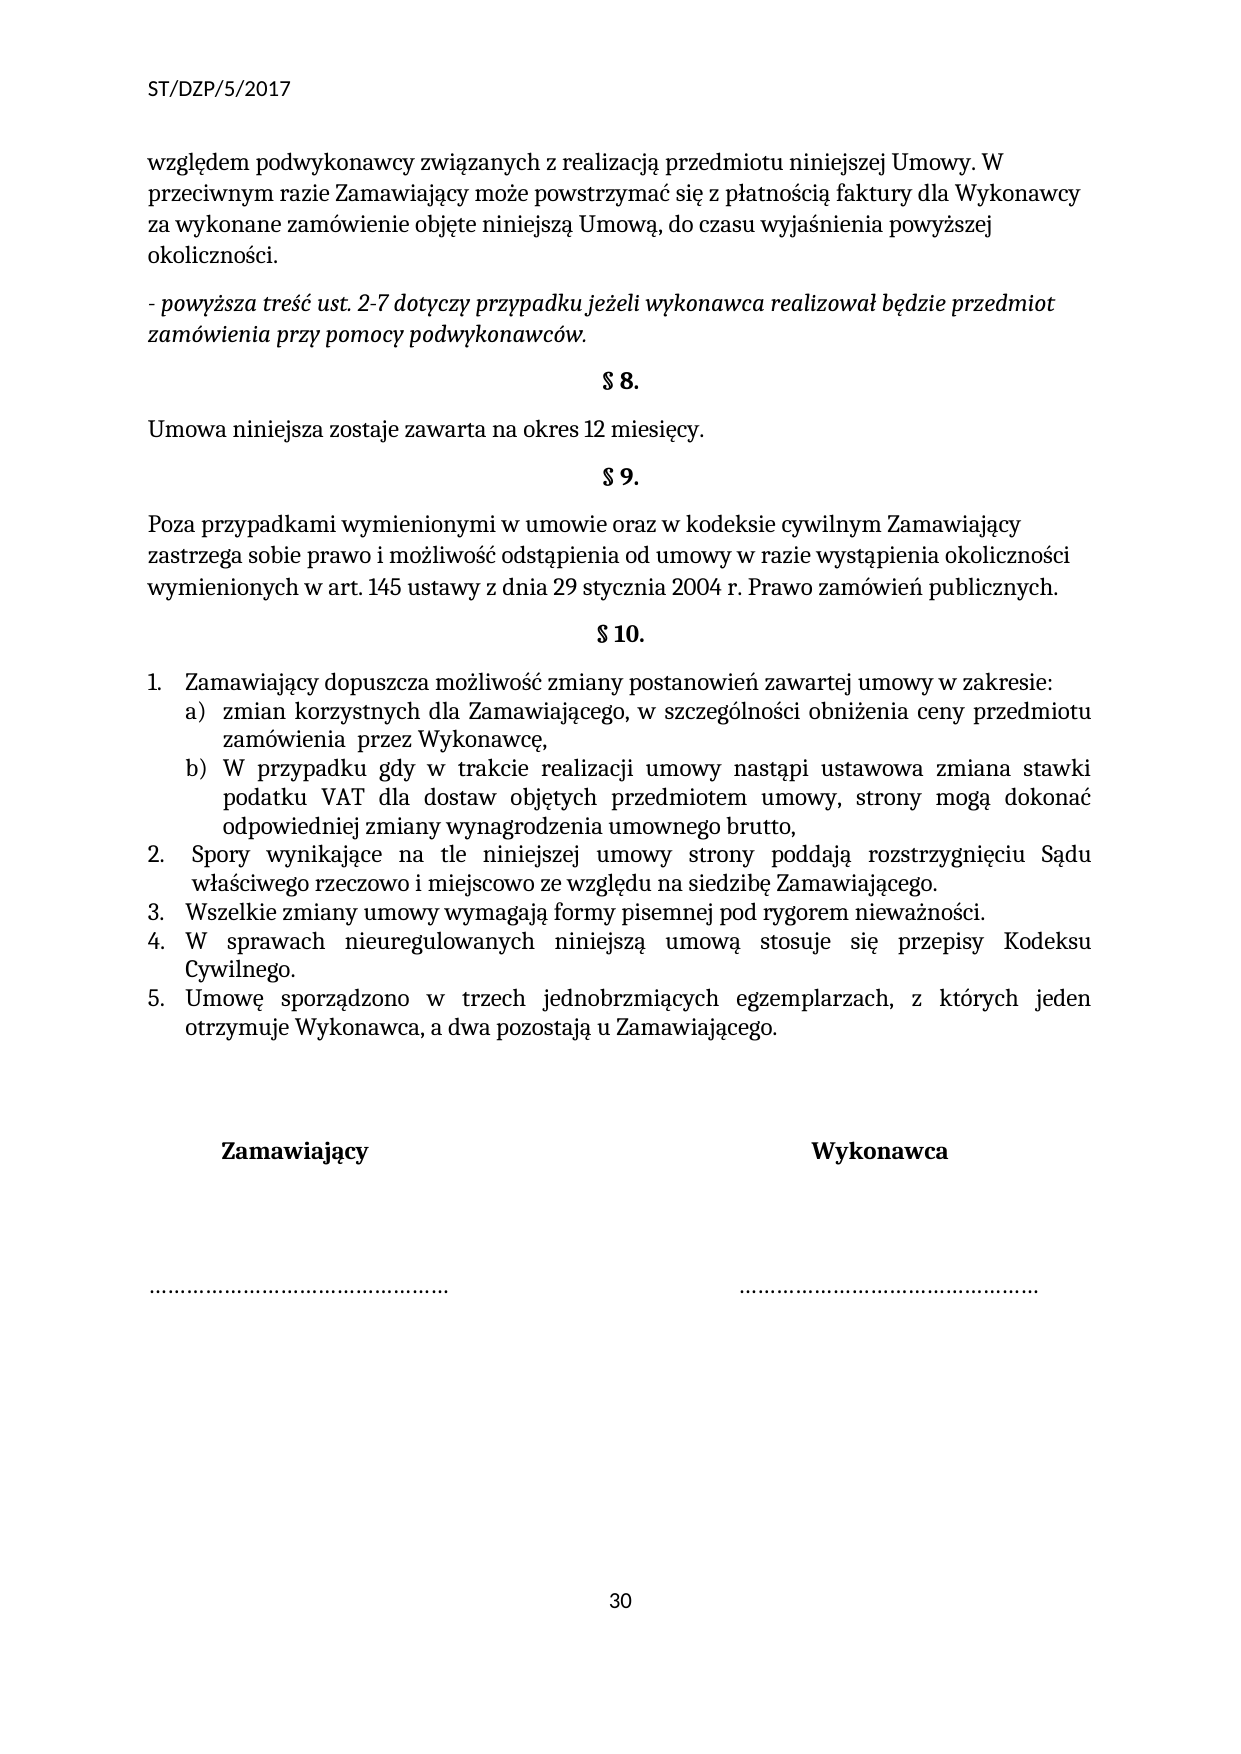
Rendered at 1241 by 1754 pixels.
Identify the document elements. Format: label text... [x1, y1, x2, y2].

text § 9. [148, 463, 1092, 491]
text Poza przypadkami wymienionymi w umowie oraz w kodeksie cywilnym Zamawiający zastrzega sobie prawo i możliwość odstąpienia od umowy w razie wystąpienia okoliczności wymienionych w art. 145 ustawy z dnia 29 stycznia 2004 r. Prawo zamówień publicznych. [148, 510, 1092, 601]
list W przypadku gdy w trakcie realizacji umowy nastąpi ustawowa zmiana stawki podatku VAT dla dostaw objętych przedmiotem umowy, strony mogą dokonać odpowiedniej zmiany wynagrodzenia umownego brutto, [185, 754, 1092, 840]
list Wszelkie zmiany umowy wymagają formy pisemnej pod rygorem nieważności. [148, 898, 1092, 927]
list Umowę sporządzono w trzech jednobrzmiących egzemplarzach, z których jeden otrzymuje Wykonawca, a dwa pozostają u Zamawiającego. [148, 984, 1092, 1042]
text ………………………………………… ………………………………………… [148, 1271, 1092, 1300]
text Umowa niniejsza zostaje zawarta na okres 12 miesięcy. [148, 415, 1092, 444]
text Zamawiający Wykonawca [148, 1137, 1092, 1166]
list zmian korzystnych dla Zamawiającego, w szczególności obniżenia ceny przedmiotu zamówienia przez Wykonawcę, [185, 697, 1092, 754]
text § 8. [148, 367, 1092, 396]
list Spory wynikające na tle niniejszej umowy strony poddają rozstrzygnięciu Sądu właściwego rzeczowo i miejscowo ze względu na siedzibę Zamawiającego. [148, 840, 1092, 898]
list Zamawiający dopuszcza możliwość zmiany postanowień zawartej umowy w zakresie: [148, 668, 1092, 697]
list W sprawach nieuregulowanych niniejszą umową stosuje się przepisy Kodeksu Cywilnego. [148, 927, 1092, 984]
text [148, 148, 1092, 269]
text - powyższa treść ust. 2-7 dotyczy przypadku jeżeli wykonawca realizował będzie przedmiot zamówienia przy pomocy podwykonawców. [148, 288, 1092, 348]
text § 10. [148, 620, 1092, 649]
